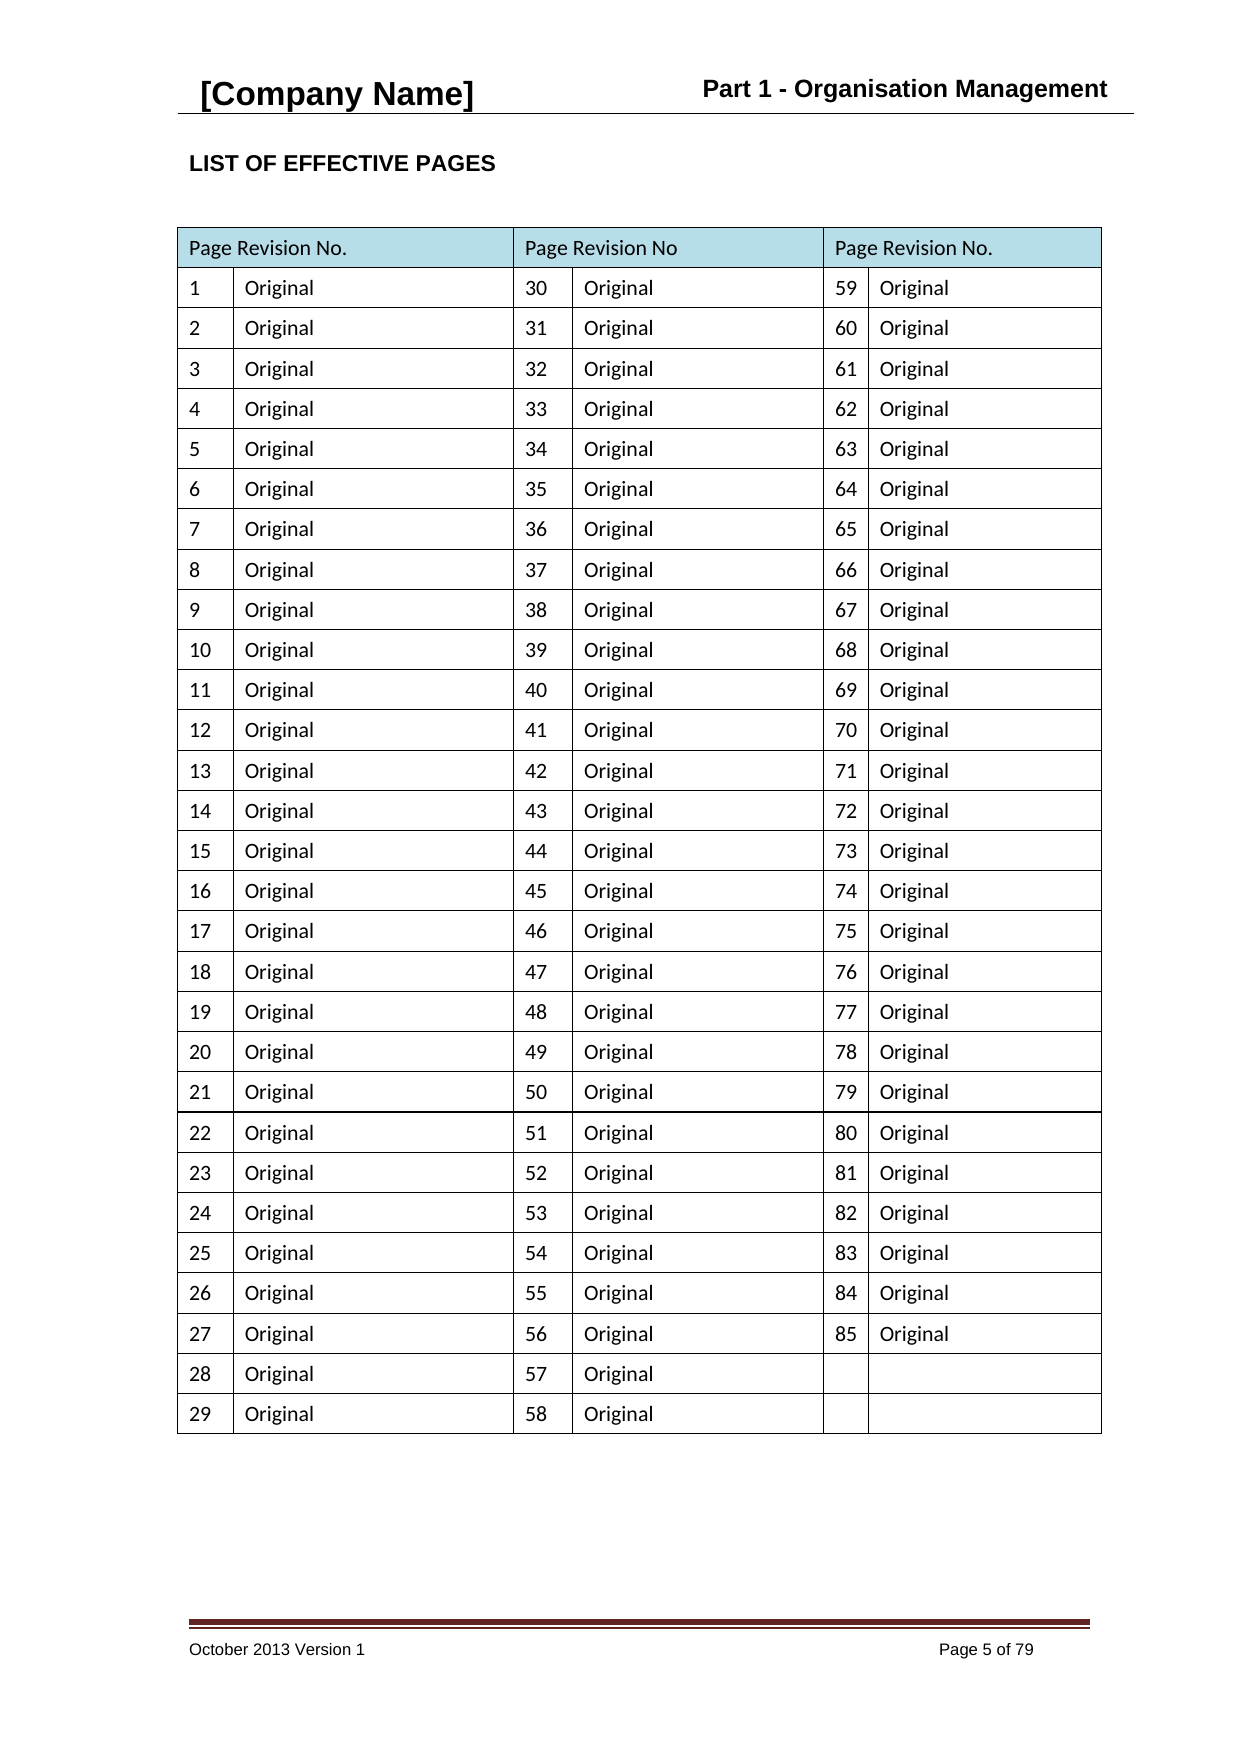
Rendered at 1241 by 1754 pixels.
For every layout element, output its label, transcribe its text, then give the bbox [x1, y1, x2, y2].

table_cell 19 [178, 992, 233, 1031]
table_cell Original [234, 911, 513, 951]
table_cell Original [234, 1233, 513, 1272]
table_header Page Revision No. [824, 228, 1101, 267]
table_cell Original [573, 1354, 823, 1393]
table_cell 40 [514, 670, 572, 709]
table_cell 21 [178, 1072, 233, 1111]
table_cell 1 [178, 268, 233, 307]
table_cell 76 [824, 952, 868, 991]
table_cell Original [573, 349, 823, 388]
table_cell 53 [514, 1193, 572, 1232]
table_cell Original [234, 268, 513, 307]
table_cell Original [234, 1354, 513, 1393]
table_cell 20 [178, 1032, 233, 1071]
table_cell 52 [514, 1153, 572, 1192]
table_cell Original [869, 429, 1101, 468]
table_cell Original [573, 911, 823, 951]
table_cell 30 [514, 268, 572, 307]
table_cell Original [573, 670, 823, 709]
table_cell 58 [514, 1394, 572, 1433]
table_cell 82 [824, 1193, 868, 1232]
table_cell 32 [514, 349, 572, 388]
table_cell Original [869, 550, 1101, 589]
table_cell [824, 1354, 868, 1393]
table_cell 45 [514, 871, 572, 910]
table_cell Original [234, 831, 513, 870]
table_cell 69 [824, 670, 868, 709]
table_cell Original [573, 1314, 823, 1353]
table_cell 48 [514, 992, 572, 1031]
table_cell Original [869, 911, 1101, 951]
table_cell 44 [514, 831, 572, 870]
table_cell Original [869, 751, 1101, 790]
table_cell 37 [514, 550, 572, 589]
table_cell Original [573, 268, 823, 307]
table_cell 38 [514, 590, 572, 629]
table_cell Original [573, 952, 823, 991]
table_cell 60 [824, 308, 868, 347]
table_cell Original [869, 670, 1101, 709]
table_cell 29 [178, 1394, 233, 1433]
table_cell 16 [178, 871, 233, 910]
table_cell Original [234, 952, 513, 991]
table_cell Original [573, 831, 823, 870]
table_cell Original [234, 1394, 513, 1433]
table_cell Original [234, 1072, 513, 1111]
table_cell 64 [824, 469, 868, 508]
table_cell Original [234, 389, 513, 428]
table_cell Original [573, 308, 823, 347]
table_cell [824, 1394, 868, 1433]
table_header Page Revision No [514, 228, 823, 267]
table_cell 14 [178, 791, 233, 830]
table_cell 54 [514, 1233, 572, 1272]
table_cell Original [234, 429, 513, 468]
table_cell 59 [824, 268, 868, 307]
table_cell 10 [178, 630, 233, 669]
table_cell 70 [824, 710, 868, 749]
table_cell 15 [178, 831, 233, 870]
table_cell 55 [514, 1273, 572, 1312]
table_cell Original [869, 831, 1101, 870]
table_cell Original [573, 429, 823, 468]
table_cell 43 [514, 791, 572, 830]
table_cell 46 [514, 911, 572, 951]
table_cell 47 [514, 952, 572, 991]
table_cell 2 [178, 308, 233, 347]
table_cell 11 [178, 670, 233, 709]
table_cell 13 [178, 751, 233, 790]
table_cell Original [869, 710, 1101, 749]
table_cell Original [234, 590, 513, 629]
table_cell 62 [824, 389, 868, 428]
table_cell Original [573, 550, 823, 589]
table_cell 81 [824, 1153, 868, 1192]
table_cell Original [869, 308, 1101, 347]
table_cell 24 [178, 1193, 233, 1232]
table_cell Original [869, 1153, 1101, 1192]
table_cell Original [869, 469, 1101, 508]
table_cell Original [234, 791, 513, 830]
table_cell Original [573, 1072, 823, 1111]
table_cell Original [573, 590, 823, 629]
table_cell Original [234, 469, 513, 508]
table_cell Original [573, 791, 823, 830]
table_cell 27 [178, 1314, 233, 1353]
table_cell 18 [178, 952, 233, 991]
table_cell Original [573, 1233, 823, 1272]
table_cell Original [869, 952, 1101, 991]
table_cell 28 [178, 1354, 233, 1393]
table_cell Original [234, 1193, 513, 1232]
table_cell Original [869, 268, 1101, 307]
table_cell Original [869, 1072, 1101, 1111]
table_cell Original [573, 1193, 823, 1232]
table_cell 83 [824, 1233, 868, 1272]
table_cell 57 [514, 1354, 572, 1393]
table_cell Original [869, 992, 1101, 1031]
table_cell Original [573, 871, 823, 910]
table_cell Original [869, 509, 1101, 548]
table_cell 7 [178, 509, 233, 548]
table_cell 65 [824, 509, 868, 548]
table_cell Original [869, 590, 1101, 629]
table_cell 35 [514, 469, 572, 508]
table_cell 36 [514, 509, 572, 548]
table_cell 61 [824, 349, 868, 388]
table_cell Original [234, 509, 513, 548]
table_cell Original [869, 1233, 1101, 1272]
table_cell Original [869, 389, 1101, 428]
table_cell Original [234, 710, 513, 749]
table_cell 41 [514, 710, 572, 749]
table_cell Original [869, 349, 1101, 388]
table_cell Original [573, 710, 823, 749]
table_cell Original [234, 1314, 513, 1353]
table_cell 49 [514, 1032, 572, 1071]
table_cell 4 [178, 389, 233, 428]
table_cell 33 [514, 389, 572, 428]
table_cell Original [234, 1153, 513, 1192]
table_cell Original [869, 871, 1101, 910]
table_cell Original [234, 670, 513, 709]
table_cell Original [869, 1113, 1101, 1152]
table_cell 80 [824, 1113, 868, 1152]
table_cell Original [234, 349, 513, 388]
table_cell Original [573, 1273, 823, 1312]
table_cell Original [234, 550, 513, 589]
table_cell Original [573, 509, 823, 548]
table_cell 42 [514, 751, 572, 790]
table_cell 51 [514, 1113, 572, 1152]
table_cell 85 [824, 1314, 868, 1353]
table_cell 5 [178, 429, 233, 468]
table_cell Original [573, 630, 823, 669]
table_cell [869, 1394, 1101, 1433]
table_cell Original [234, 630, 513, 669]
table_cell 25 [178, 1233, 233, 1272]
table_cell 9 [178, 590, 233, 629]
table_cell Original [573, 389, 823, 428]
table_cell 26 [178, 1273, 233, 1312]
table_cell Original [573, 469, 823, 508]
table_cell 12 [178, 710, 233, 749]
table_cell Original [234, 992, 513, 1031]
table_cell Original [869, 630, 1101, 669]
table_cell 34 [514, 429, 572, 468]
table_cell 6 [178, 469, 233, 508]
table_cell Original [234, 751, 513, 790]
table_cell Original [234, 871, 513, 910]
table_cell 23 [178, 1153, 233, 1192]
table_cell 75 [824, 911, 868, 951]
subtitle LIST OF EFFECTIVE PAGES [189, 150, 1090, 176]
table_cell Original [573, 992, 823, 1031]
table_cell Original [573, 1032, 823, 1071]
table_cell Original [573, 1113, 823, 1152]
table_cell 17 [178, 911, 233, 951]
table_cell Original [869, 1314, 1101, 1353]
table_cell [869, 1354, 1101, 1393]
table_cell 50 [514, 1072, 572, 1111]
table_cell 78 [824, 1032, 868, 1071]
table_cell 84 [824, 1273, 868, 1312]
table_cell 73 [824, 831, 868, 870]
table_cell Original [869, 791, 1101, 830]
table_cell Original [869, 1032, 1101, 1071]
table_cell Original [573, 751, 823, 790]
table_cell 68 [824, 630, 868, 669]
table_cell 67 [824, 590, 868, 629]
table_cell Original [869, 1193, 1101, 1232]
table_cell Original [869, 1273, 1101, 1312]
table_cell Original [234, 1113, 513, 1152]
table_cell Original [573, 1153, 823, 1192]
table_cell 8 [178, 550, 233, 589]
table_cell 77 [824, 992, 868, 1031]
table_cell 22 [178, 1113, 233, 1152]
table_cell 31 [514, 308, 572, 347]
table_cell 66 [824, 550, 868, 589]
table_cell 39 [514, 630, 572, 669]
table_cell 79 [824, 1072, 868, 1111]
table_cell 71 [824, 751, 868, 790]
table_header Page Revision No. [178, 228, 513, 267]
table_cell 56 [514, 1314, 572, 1353]
table_cell Original [234, 308, 513, 347]
table_cell 72 [824, 791, 868, 830]
table_cell 63 [824, 429, 868, 468]
table_cell Original [234, 1273, 513, 1312]
table_cell 3 [178, 349, 233, 388]
table_cell Original [234, 1032, 513, 1071]
table_cell Original [573, 1394, 823, 1433]
table_cell 74 [824, 871, 868, 910]
